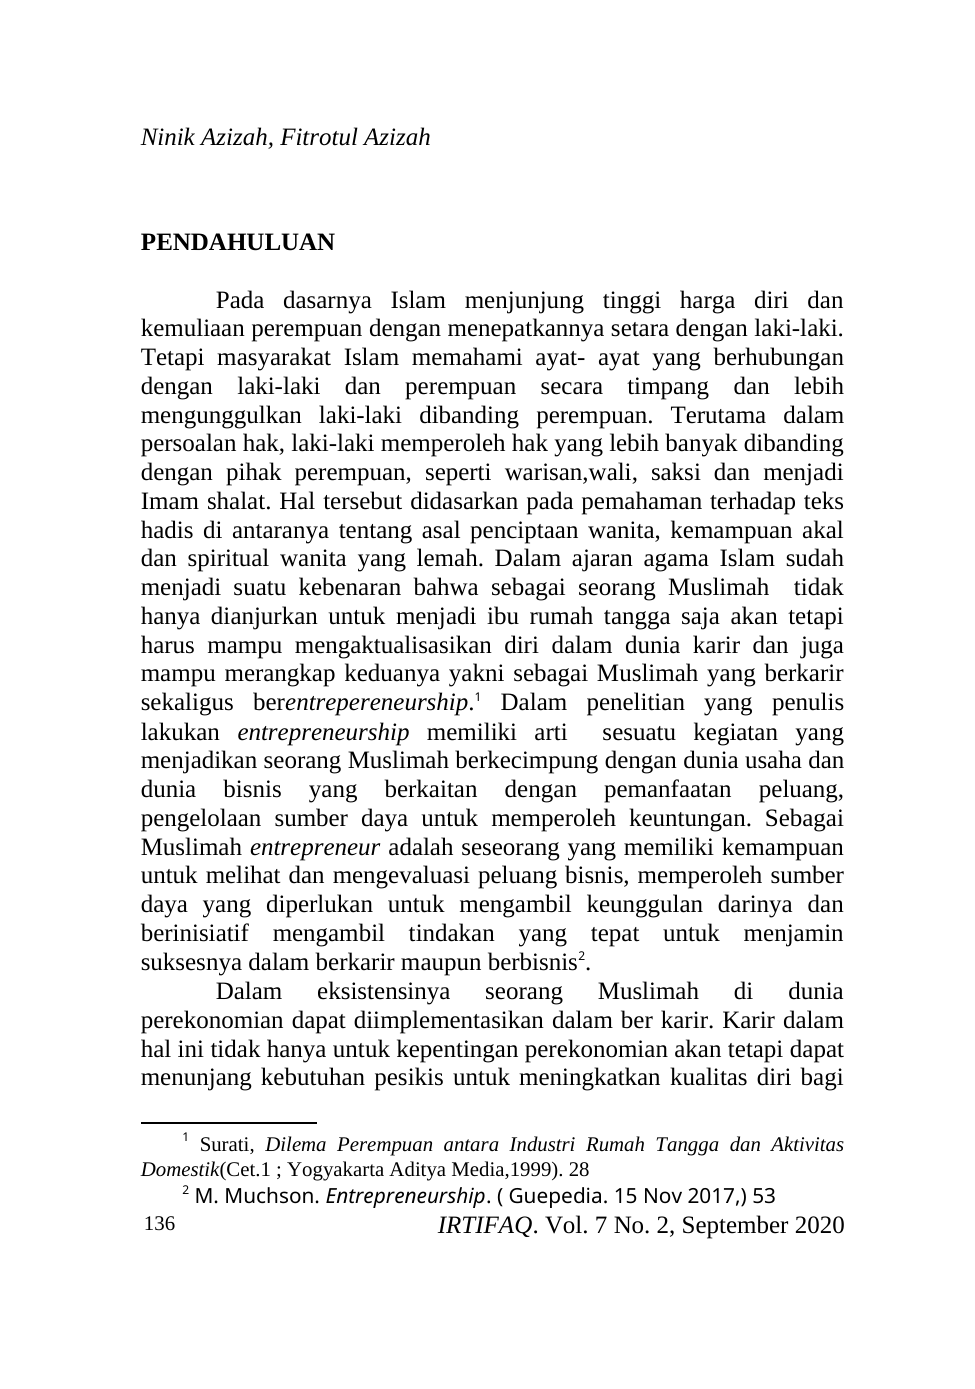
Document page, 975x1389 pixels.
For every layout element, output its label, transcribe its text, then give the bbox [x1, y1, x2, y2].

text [141, 976, 844, 1091]
text Pada dasarnya Islam menjunjung tinggi harga diri dan kemuliaan perempuan dengan menepatkannya setara dengan laki-laki. Tetapi masyarakat Islam memahami ayat- ayat yang berhubungan dengan laki-laki dan perempuan secara timpang dan lebih mengunggulkan laki-laki dibanding perempuan. Terutama dalam persoalan hak, laki-laki memperoleh hak yang lebih banyak dibanding dengan pihak perempuan, seperti warisan,wali, saksi dan menjadi Imam shalat. Hal tersebut didasarkan pada pemahaman terhadap teks hadis di antaranya tentang asal penciptaan wanita, kemampuan akal dan spiritual wanita yang lemah. Dalam ajaran agama Islam sudah menjadi suatu kebenaran bahwa sebagai seorang Muslimah tidak hanya dianjurkan untuk menjadi ibu rumah tangga saja akan tetapi harus mampu mengaktualisasikan diri dalam dunia karir dan juga mampu merangkap keduanya yakni sebagai Muslimah yang berkarir sekaligus berentrepereneurship. Dalam penelitian yang penulis lakukan entrepreneurship memiliki arti sesuatu kegiatan yang menjadikan seorang Muslimah berkecimpung dengan dunia usaha dan dunia bisnis yang berkaitan dengan pemanfaatan peluang, pengelolaan sumber daya untuk memperoleh keuntungan. Sebagai Muslimah entrepreneur adalah seseorang yang memiliki kemampuan untuk melihat dan mengevaluasi peluang bisnis, memperoleh sumber daya yang diperlukan untuk mengambil keunggulan darinya dan berinisiatif mengambil tindakan yang tepat untuk menjamin suksesnya dalam berkarir maupun berbisnis. [141, 285, 844, 976]
text PENDAHULUAN [141, 227, 844, 256]
